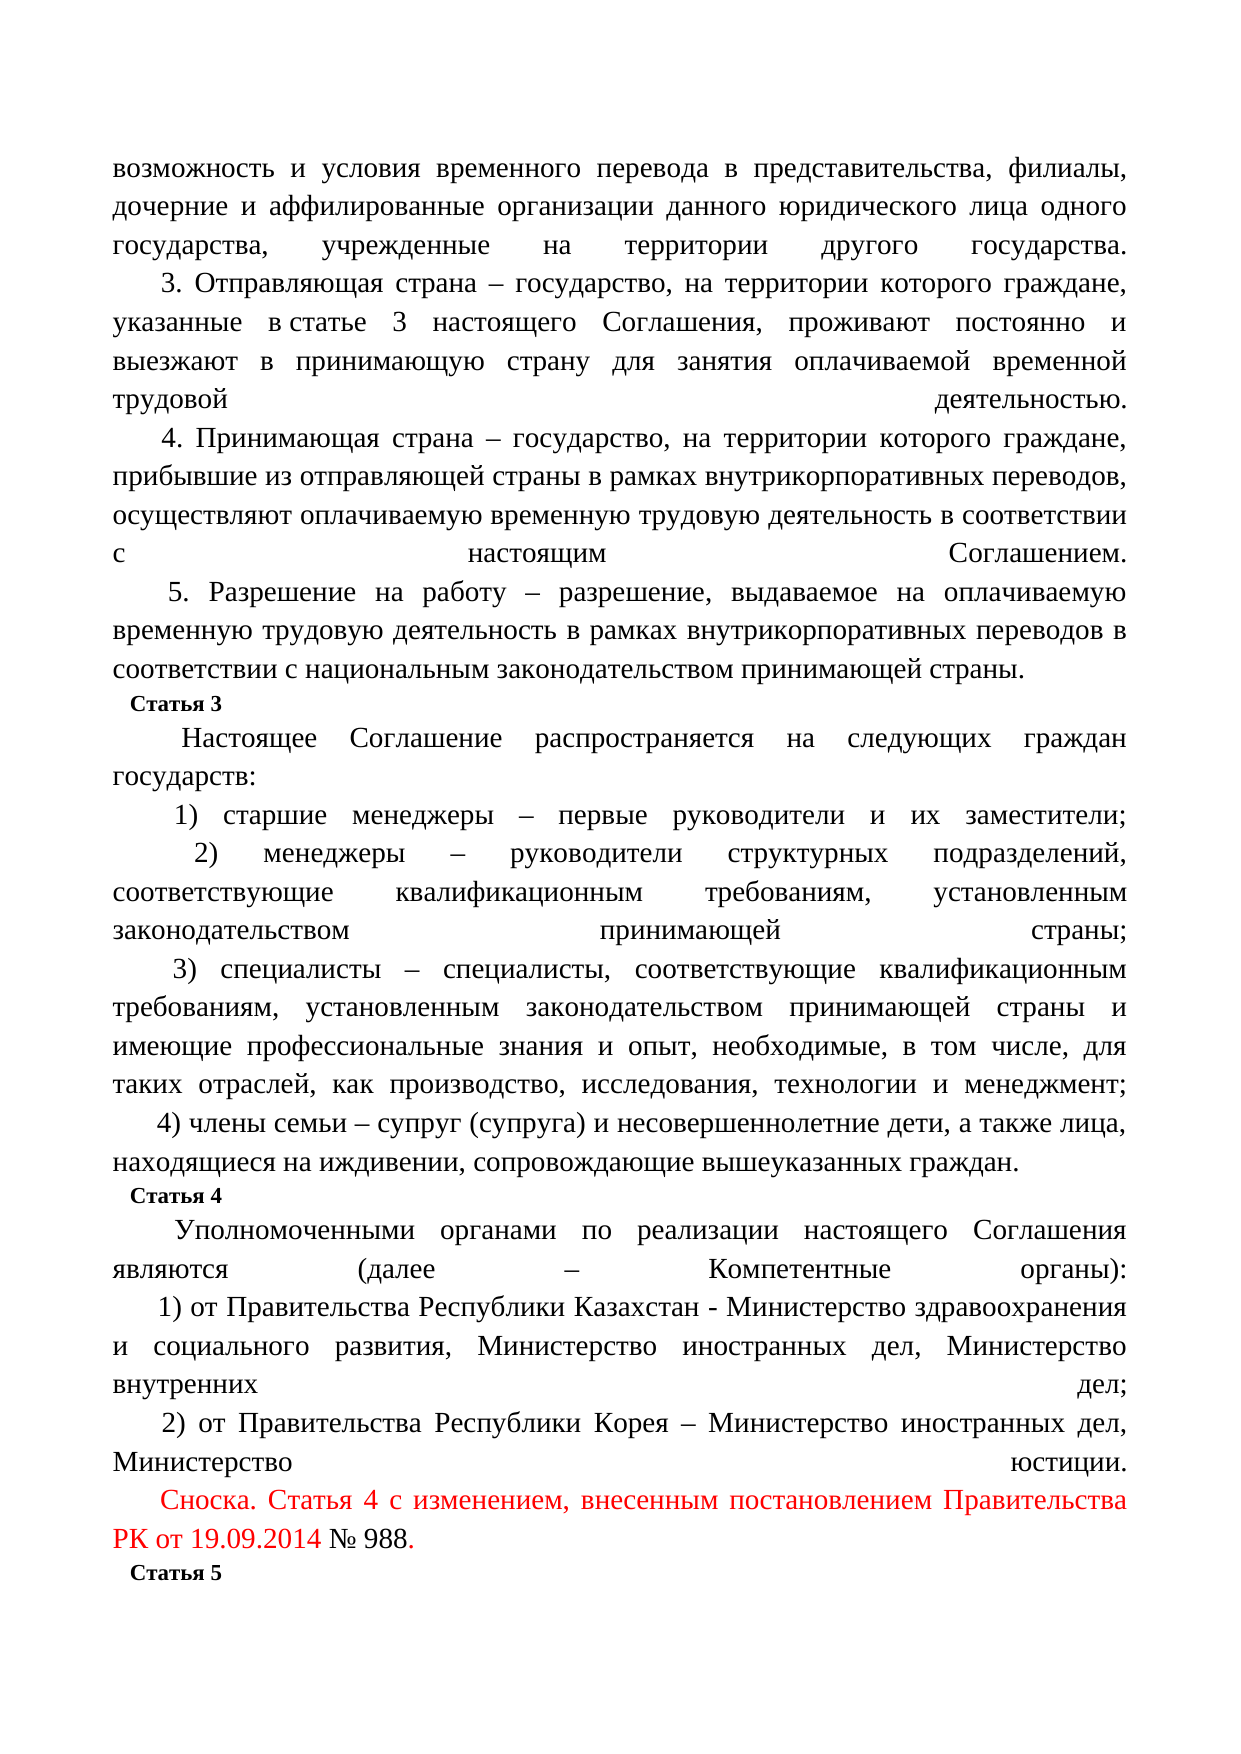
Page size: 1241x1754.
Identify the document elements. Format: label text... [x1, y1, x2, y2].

text Статья 5 [112, 1559, 1128, 1586]
text Статья 3 [112, 689, 1128, 716]
text Уполномоченными органами по реализации настоящего Соглашения являются (далее – Компетентные органы): 1) от Правительства Республики Казахстан - Министерство здравоохранения и социального развития, Министерство иностранных дел, Министерство внутренних дел; 2) от Правительства Республики Корея – Министерство иностранных дел, Министерство юстиции. Сноска. Статья 4 с изменением, внесенным постановлением Правительства РК от 19.09.2014 № 988. [112, 1212, 1128, 1554]
text Настоящее Соглашение распространяется на следующих граждан государств: 1) старшие менеджеры – первые руководители и их заместители; 2) менеджеры – руководители структурных подразделений, соответствующие квалификационным требованиям, установленным законодательством принимающей страны; 3) специалисты – специалисты, соответствующие квалификационным требованиям, установленным законодательством принимающей страны и имеющие профессиональные знания и опыт, необходимые, в том числе, для таких отраслей, как производство, исследования, технологии и менеджмент; 4) члены семьи – супруг (супруга) и несовершеннолетние дети, а также лица, находящиеся на иждивении, сопровождающие вышеуказанных граждан. [112, 720, 1128, 1177]
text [112, 150, 1128, 684]
text Статья 4 [112, 1182, 1128, 1209]
